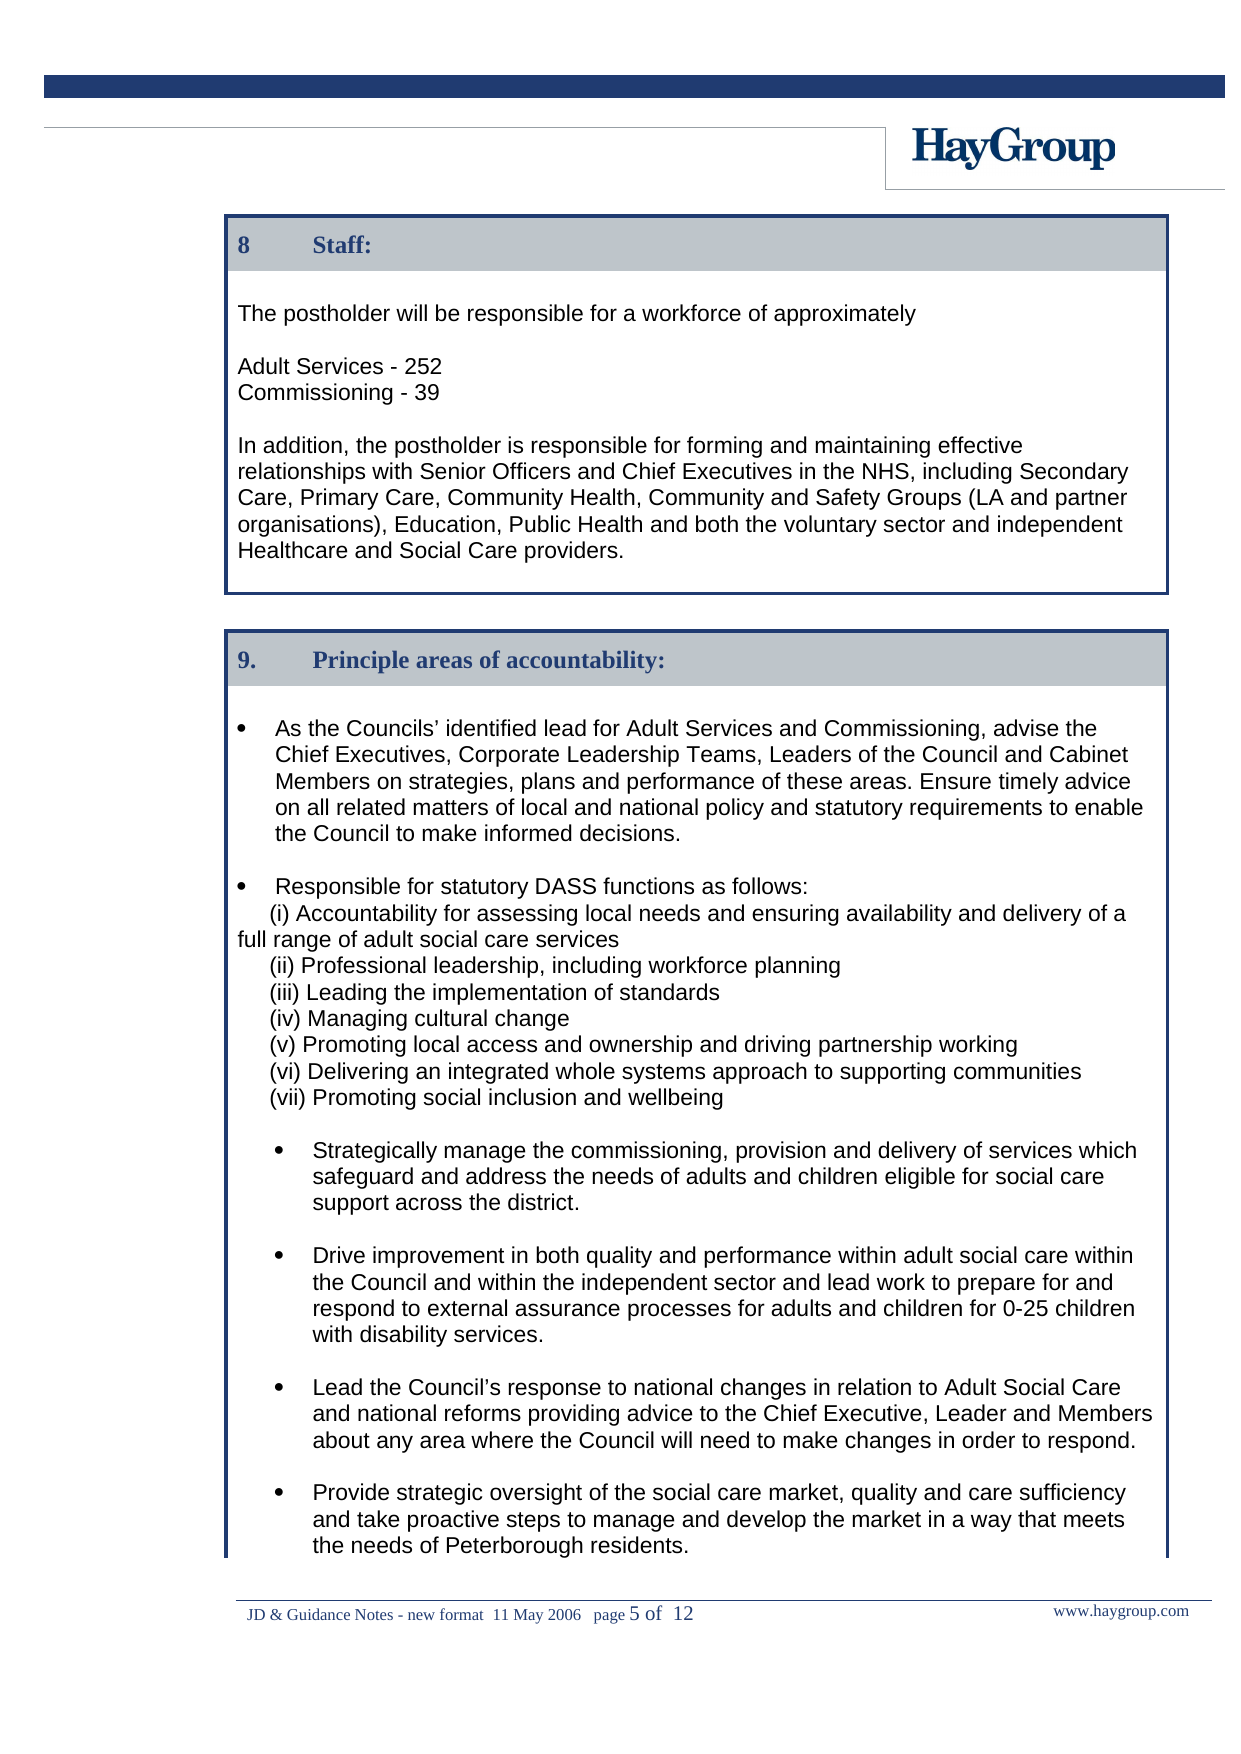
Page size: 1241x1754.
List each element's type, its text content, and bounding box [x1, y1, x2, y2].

table_cell The postholder will be responsible for a workforce of approximately Adult Services - 252 Commissioning - 39 In addition, the postholder is responsible for forming and maintaining effective relationships with Senior Officers and Chief Executives in the NHS, including Secondary Care, Primary Care, Community Health, Community and Safety Groups (LA and partner organisations), Education, Public Health and both the voluntary sector and independent Healthcare and Social Care providers. [228, 271, 1166, 592]
table_header 8 Staff: [228, 218, 1166, 271]
picture [912, 127, 1115, 176]
table_header 9. Principle areas of accountability: [228, 633, 1166, 686]
